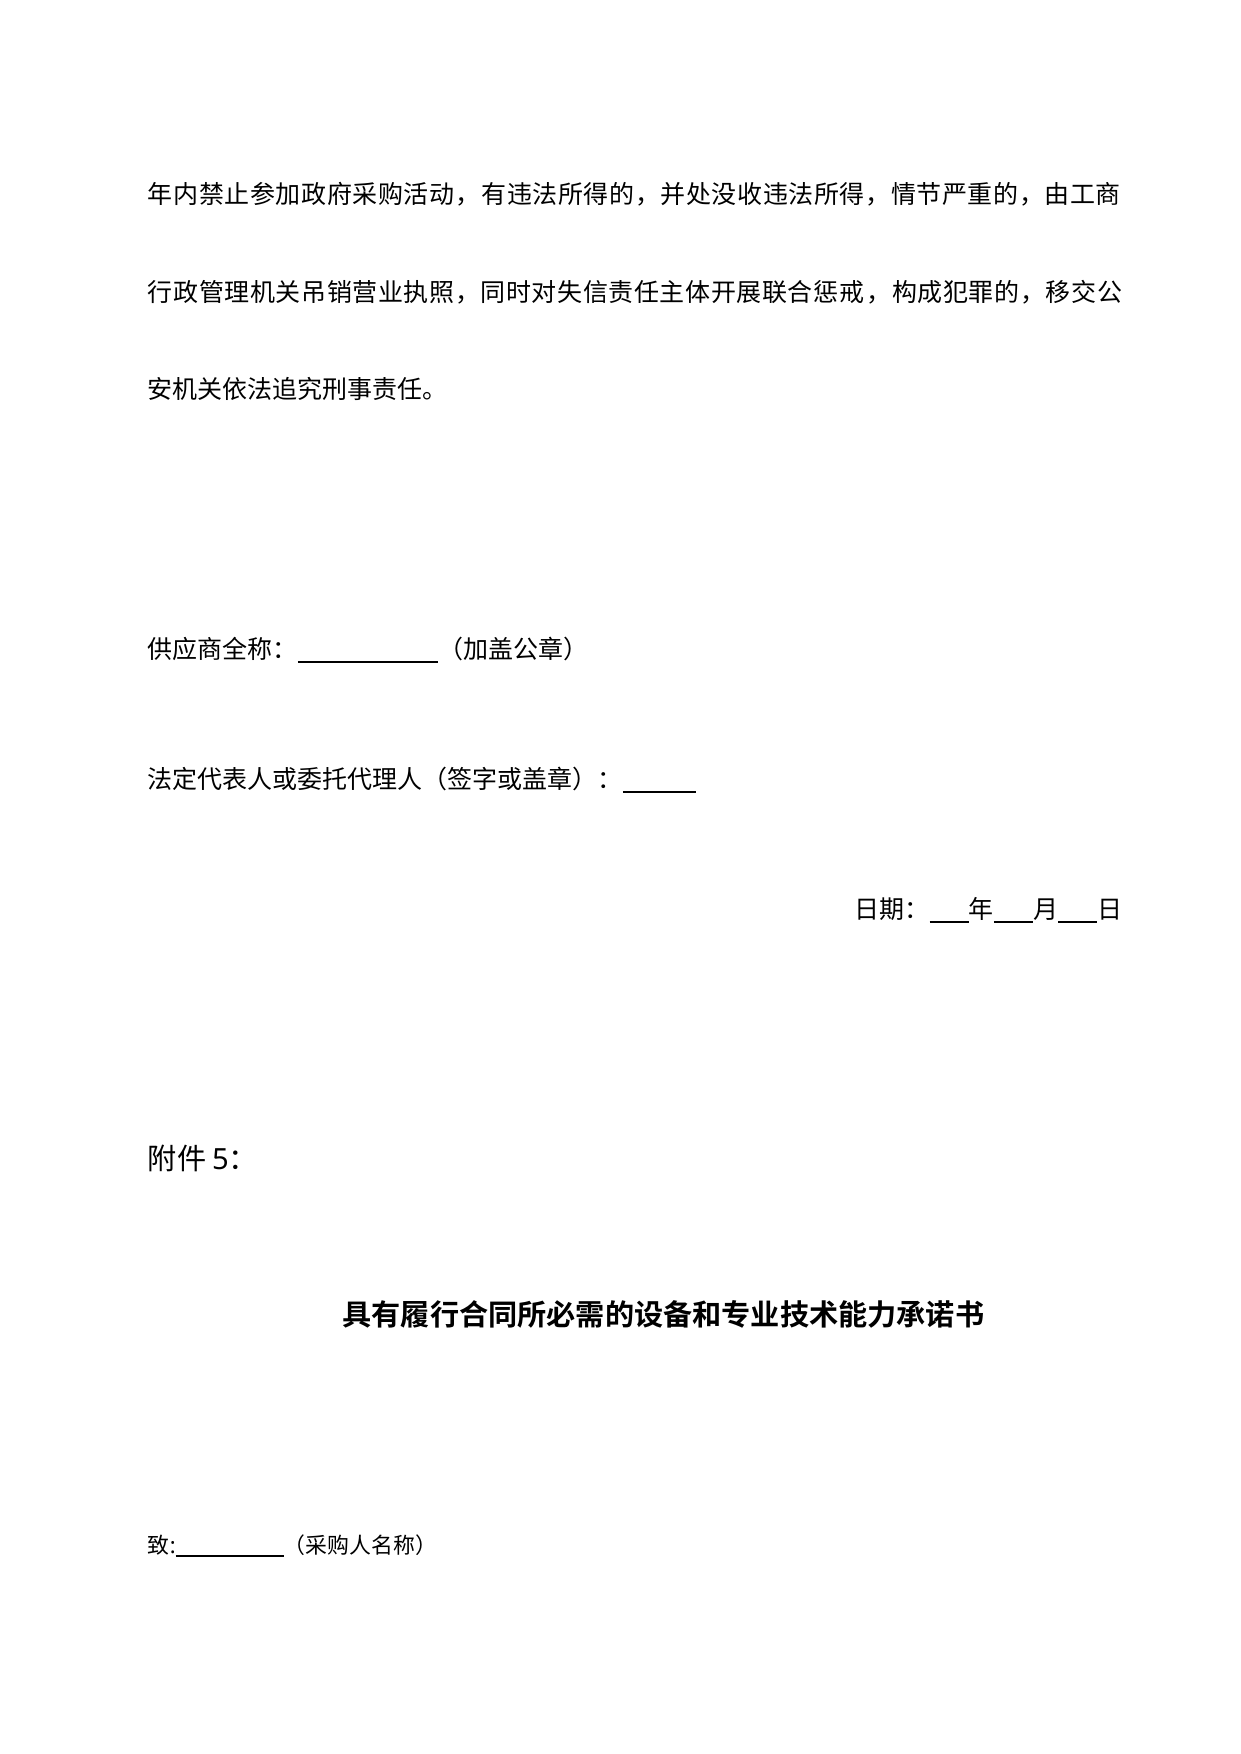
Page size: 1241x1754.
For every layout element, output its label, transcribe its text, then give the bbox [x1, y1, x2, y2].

text 致: （采购人名称） [148, 1528, 1122, 1560]
text 日期： 年 月 日 [148, 875, 1122, 940]
text 法定代表人或委托代理人（签字或盖章）： [148, 745, 1122, 810]
text 附件5： [148, 1135, 1122, 1178]
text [148, 160, 1122, 420]
text 具有履行合同所必需的设备和专业技术能力承诺书 [148, 1281, 1122, 1346]
text 供应商全称： （加盖公章） [148, 615, 1122, 680]
